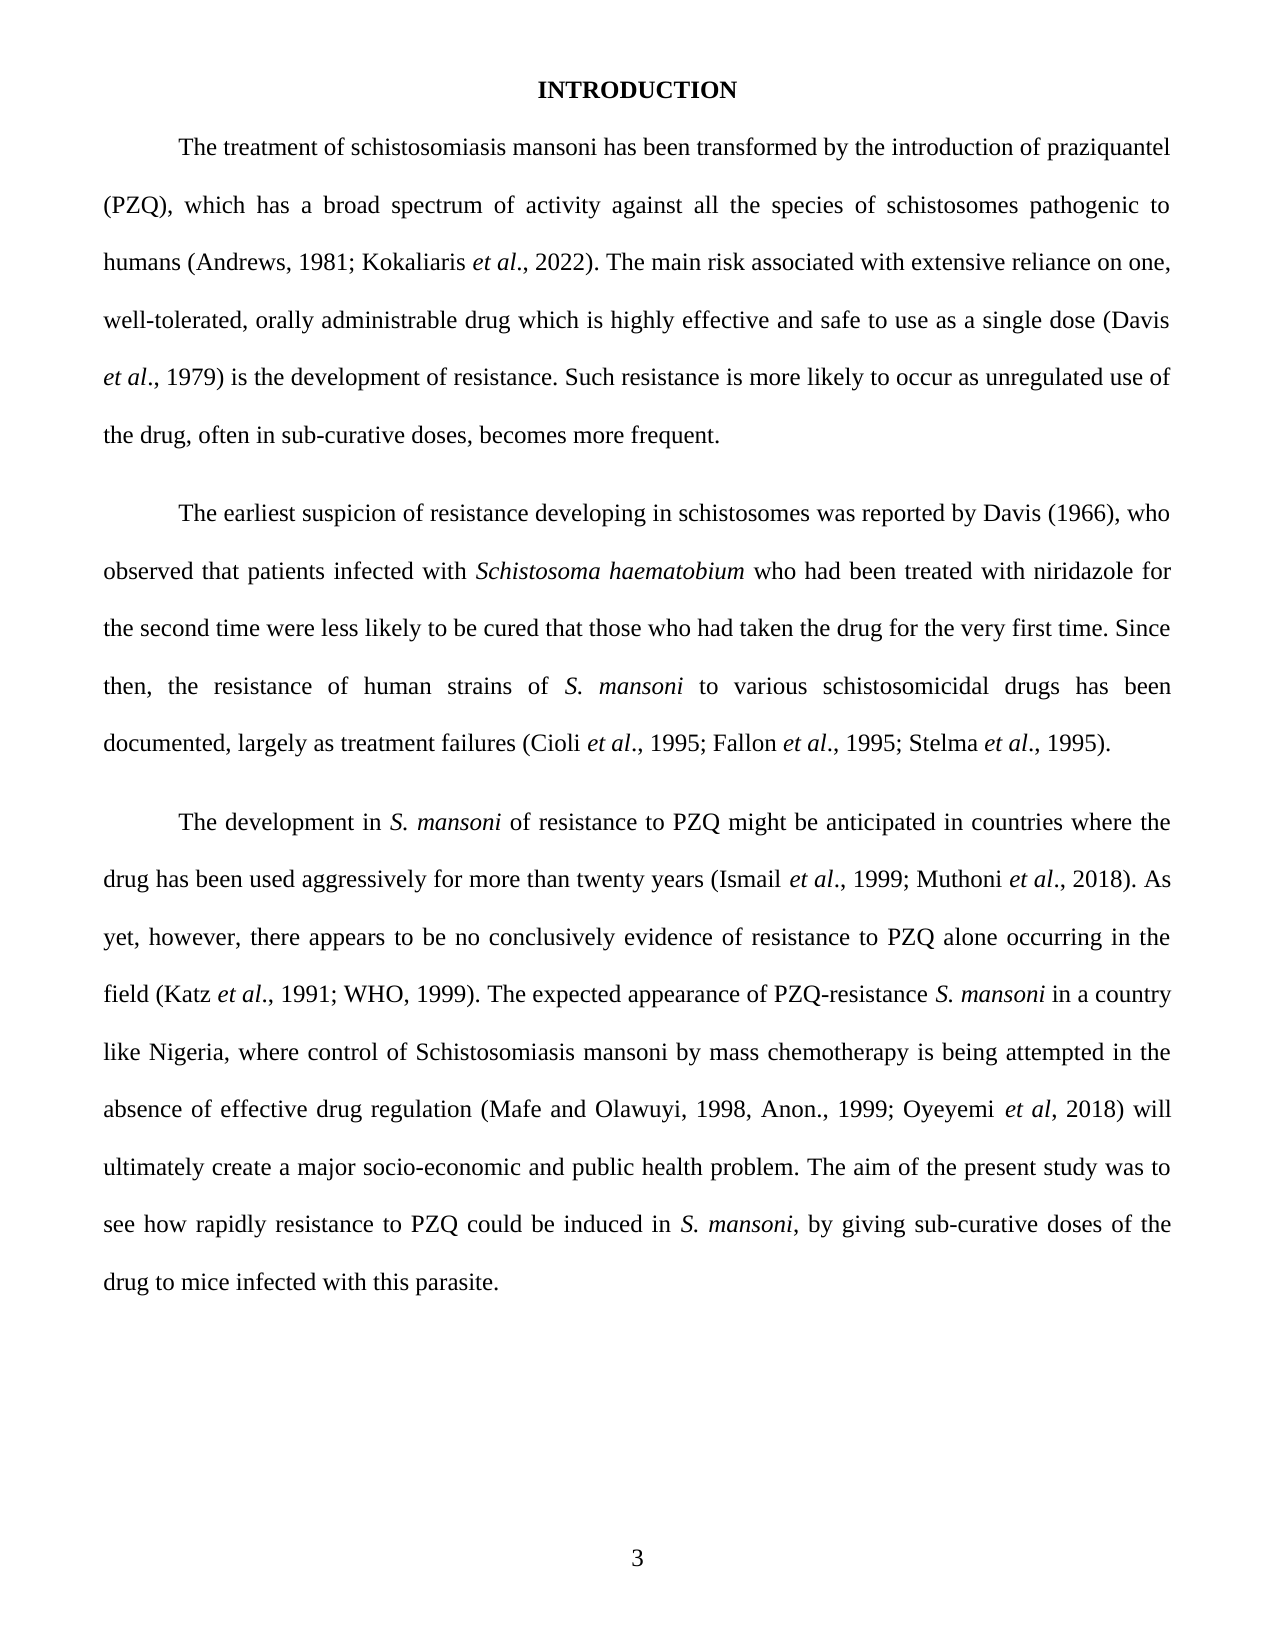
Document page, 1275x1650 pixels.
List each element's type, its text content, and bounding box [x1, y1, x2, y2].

text The development in S. mansoni of resistance to PZQ might be anticipated in countries where the drug has been used aggressively for more than twenty years (Ismail et al., 1999; Muthoni et al., 2018). As yet, however, there appears to be no conclusively evidence of resistance to PZQ alone occurring in the field (Katz et al., 1991; WHO, 1999). The expected appearance of PZQ-resistance S. mansoni in a country like Nigeria, where control of Schistosomiasis mansoni by mass chemotherapy is being attempted in the absence of effective drug regulation (Mafe and Olawuyi, 1998, Anon., 1999; Oyeyemi et al, 2018) will ultimately create a major socio-economic and public health problem. The aim of the present study was to see how rapidly resistance to PZQ could be induced in S. mansoni, by giving sub-curative doses of the drug to mice infected with this parasite. [103, 807, 1172, 1295]
text The treatment of schistosomiasis mansoni has been transformed by the introduction of praziquantel (PZQ), which has a broad spectrum of activity against all the species of schistosomes pathogenic to humans (Andrews, 1981; Kokaliaris et al., 2022). The main risk associated with extensive reliance on one, well-tolerated, orally administrable drug which is highly effective and safe to use as a single dose (Davis et al., 1979) is the development of resistance. Such resistance is more likely to occur as unregulated use of the drug, often in sub-curative doses, becomes more frequent. [103, 132, 1172, 449]
text INTRODUCTION [103, 75, 1172, 104]
text The earliest suspicion of resistance developing in schistosomes was reported by Davis (1966), who observed that patients infected with Schistosoma haematobium who had been treated with niridazole for the second time were less likely to be cured that those who had taken the drug for the very first time. Since then, the resistance of human strains of S. mansoni to various schistosomicidal drugs has been documented, largely as treatment failures (Cioli et al., 1995; Fallon et al., 1995; Stelma et al., 1995). [103, 498, 1172, 757]
